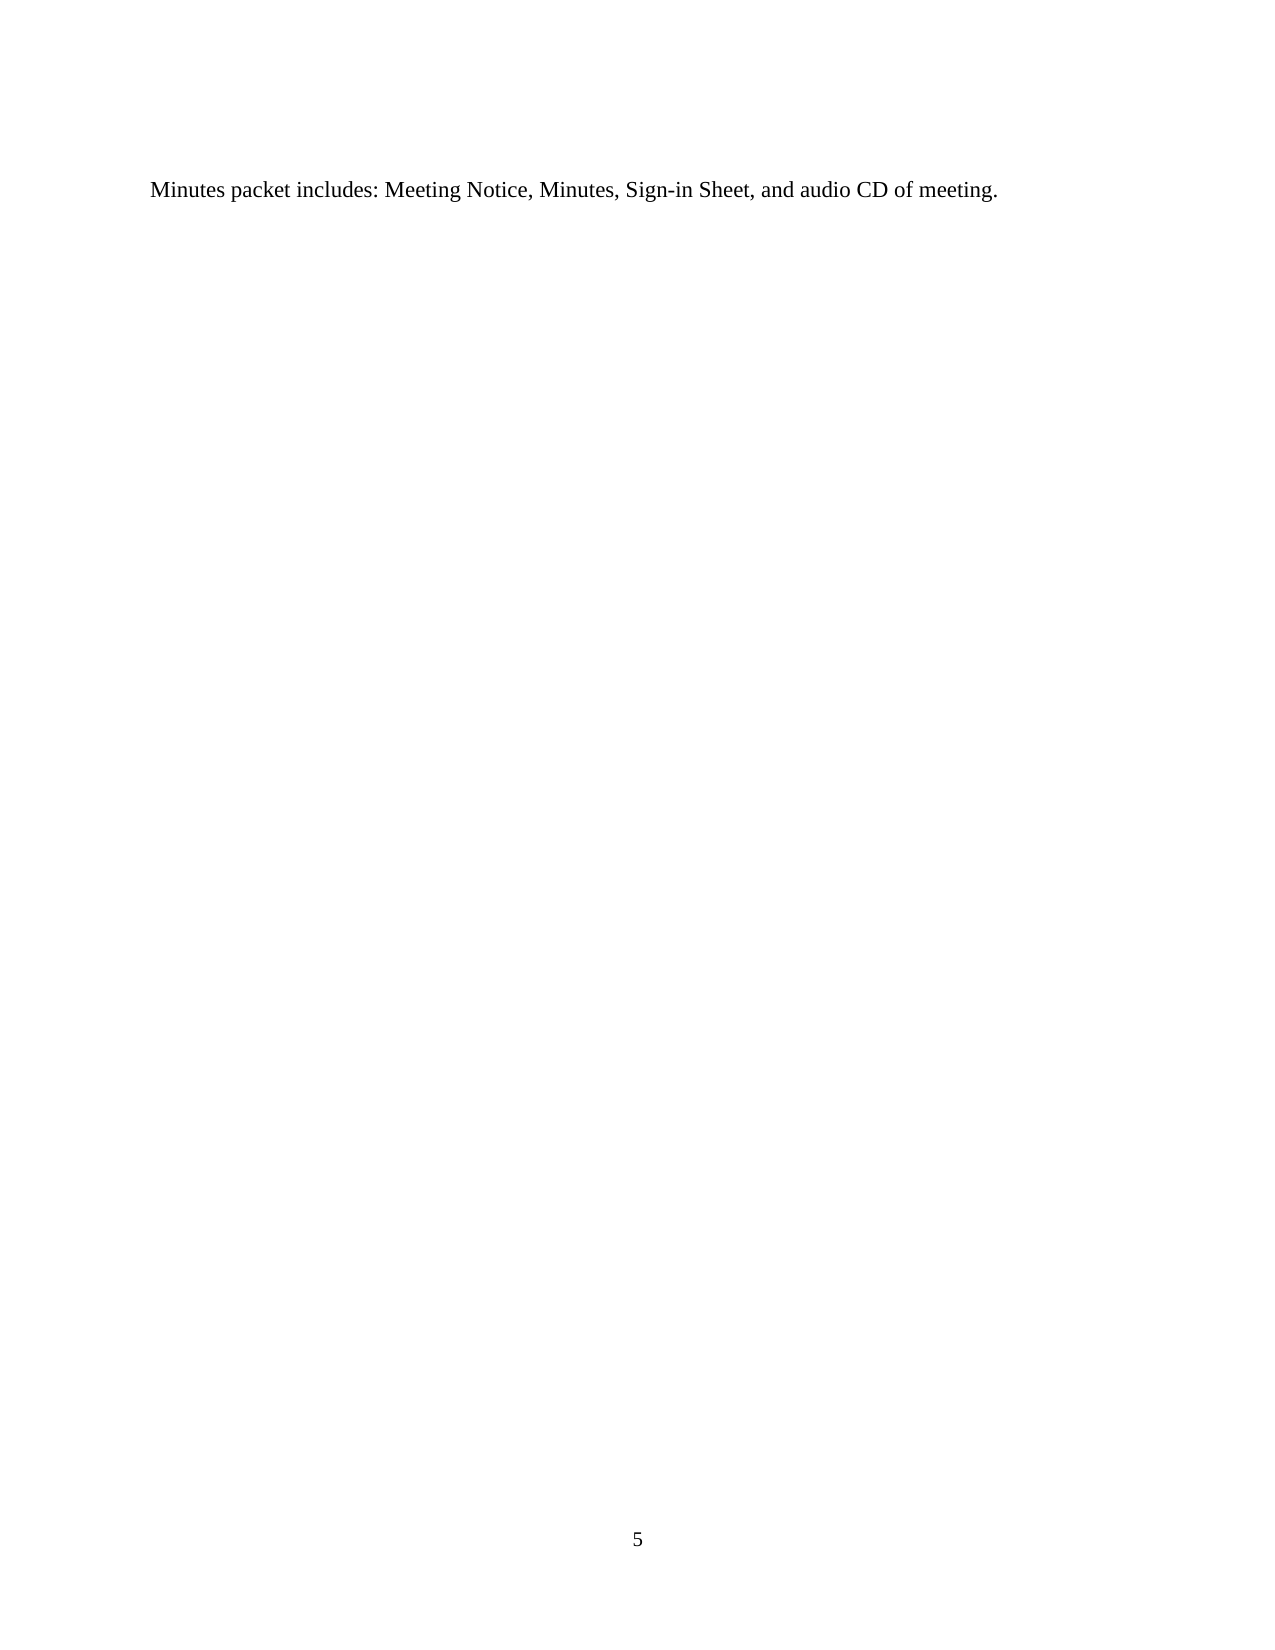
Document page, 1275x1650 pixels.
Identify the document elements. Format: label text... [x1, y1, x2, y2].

text Minutes packet includes: Meeting Notice, Minutes, Sign-in Sheet, and audio CD of meeting. [150, 176, 1125, 203]
